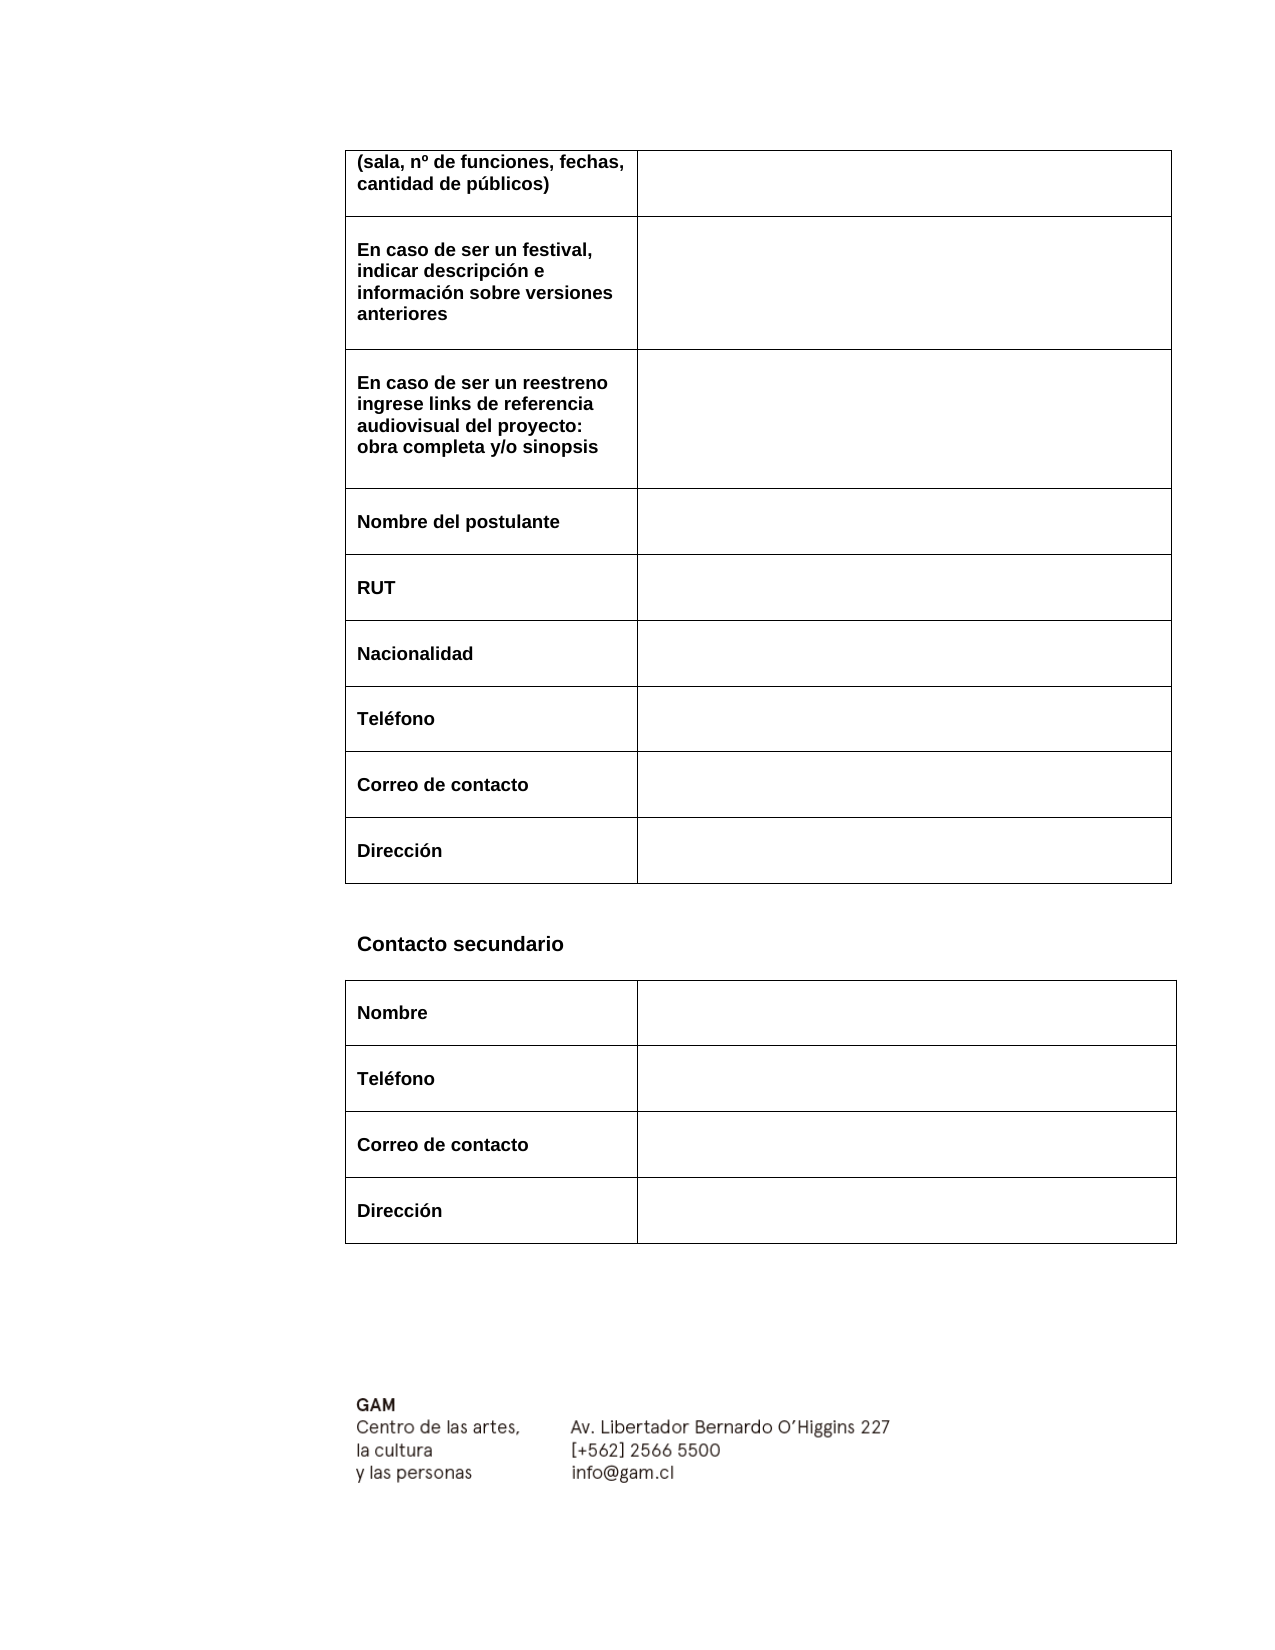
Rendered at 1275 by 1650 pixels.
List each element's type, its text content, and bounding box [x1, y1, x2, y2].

table_cell En caso de ser un reestreno ingrese links de referencia audiovisual del proyecto: obra completa y/o sinopsis [346, 350, 637, 488]
table_cell [638, 151, 1171, 216]
table_cell [638, 555, 1171, 620]
table_cell Teléfono [346, 1046, 637, 1111]
table_cell En caso de ser un festival, indicar descripción e información sobre versiones anteriores [346, 217, 637, 349]
table_cell Teléfono [346, 687, 637, 751]
table_cell Nombre del postulante [346, 489, 637, 554]
table_header [638, 981, 1176, 1045]
table_header Nombre [346, 981, 637, 1045]
text Contacto secundario [357, 932, 1125, 956]
table_cell Dirección [346, 818, 637, 883]
table_cell RUT [346, 555, 637, 620]
table_cell [638, 489, 1171, 554]
table_cell Correo de contacto [346, 1112, 637, 1177]
table_cell [638, 217, 1171, 349]
table_cell [638, 1046, 1176, 1111]
table_cell [638, 752, 1171, 817]
table_cell [638, 818, 1171, 883]
table_cell Nacionalidad [346, 621, 637, 686]
table_cell [638, 621, 1171, 686]
table_cell [638, 687, 1171, 751]
picture [342, 1385, 902, 1501]
table_cell [638, 1178, 1176, 1242]
table_cell Dirección [346, 1178, 637, 1242]
table_cell [638, 350, 1171, 488]
table_cell [638, 1112, 1176, 1177]
table_cell Correo de contacto [346, 752, 637, 817]
